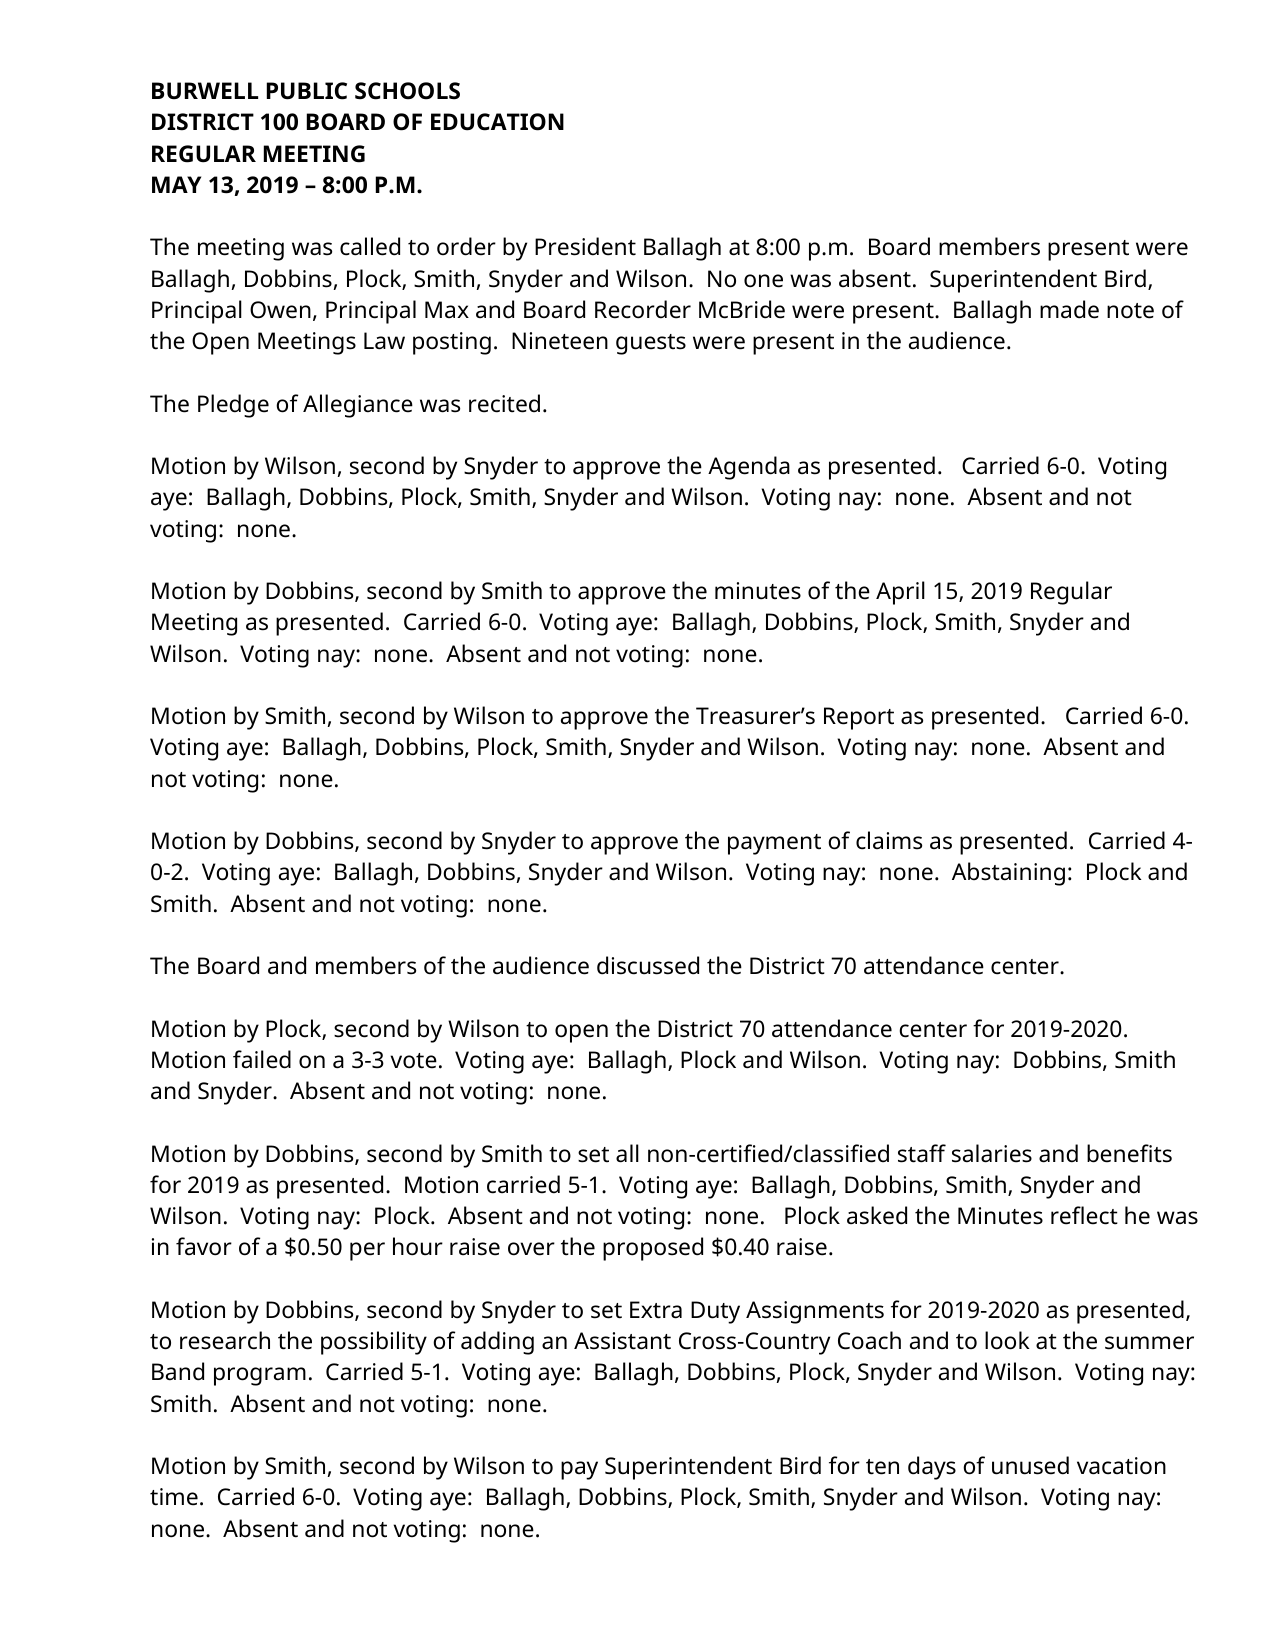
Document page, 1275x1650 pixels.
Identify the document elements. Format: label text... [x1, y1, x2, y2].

text The meeting was called to order by President Ballagh at 8:00 p.m. Board members present were Ballagh, Dobbins, Plock, Smith, Snyder and Wilson. No one was absent. Superintendent Bird, Principal Owen, Principal Max and Board Recorder McBride were present. Ballagh made note of the Open Meetings Law posting. Nineteen guests were present in the audience. [150, 231, 1200, 356]
text The Pledge of Allegiance was recited. [150, 387, 1200, 419]
text Motion by Wilson, second by Snyder to approve the Agenda as presented. Carried 6-0. Voting aye: Ballagh, Dobbins, Plock, Smith, Snyder and Wilson. Voting nay: none. Absent and not voting: none. [150, 450, 1200, 544]
text MAY 13, 2019 – 8:00 P.M. [150, 169, 1200, 200]
text Motion by Smith, second by Wilson to approve the Treasurer’s Report as presented. Carried 6-0. Voting aye: Ballagh, Dobbins, Plock, Smith, Snyder and Wilson. Voting nay: none. Absent and not voting: none. [150, 700, 1200, 794]
text Motion by Plock, second by Wilson to open the District 70 attendance center for 2019-2020. Motion failed on a 3-3 vote. Voting aye: Ballagh, Plock and Wilson. Voting nay: Dobbins, Smith and Snyder. Absent and not voting: none. [150, 1012, 1200, 1106]
text Motion by Dobbins, second by Snyder to approve the payment of claims as presented. Carried 4-0-2. Voting aye: Ballagh, Dobbins, Snyder and Wilson. Voting nay: none. Abstaining: Plock and Smith. Absent and not voting: none. [150, 825, 1200, 919]
text The Board and members of the audience discussed the District 70 attendance center. [150, 950, 1200, 981]
text Motion by Dobbins, second by Smith to set all non-certified/classified staff salaries and benefits for 2019 as presented. Motion carried 5-1. Voting aye: Ballagh, Dobbins, Smith, Snyder and Wilson. Voting nay: Plock. Absent and not voting: none. Plock asked the Minutes reflect he was in favor of a $0.50 per hour raise over the proposed $0.40 raise. [150, 1137, 1200, 1262]
text REGULAR MEETING [150, 137, 1200, 169]
text Motion by Dobbins, second by Smith to approve the minutes of the April 15, 2019 Regular Meeting as presented. Carried 6-0. Voting aye: Ballagh, Dobbins, Plock, Smith, Snyder and Wilson. Voting nay: none. Absent and not voting: none. [150, 575, 1200, 669]
text DISTRICT 100 BOARD OF EDUCATION [150, 106, 1200, 137]
text Motion by Dobbins, second by Snyder to set Extra Duty Assignments for 2019-2020 as presented, to research the possibility of adding an Assistant Cross-Country Coach and to look at the summer Band program. Carried 5-1. Voting aye: Ballagh, Dobbins, Plock, Snyder and Wilson. Voting nay: Smith. Absent and not voting: none. [150, 1294, 1200, 1419]
text Motion by Smith, second by Wilson to pay Superintendent Bird for ten days of unused vacation time. Carried 6-0. Voting aye: Ballagh, Dobbins, Plock, Smith, Snyder and Wilson. Voting nay: none. Absent and not voting: none. [150, 1450, 1200, 1544]
text BURWELL PUBLIC SCHOOLS [150, 75, 1200, 106]
